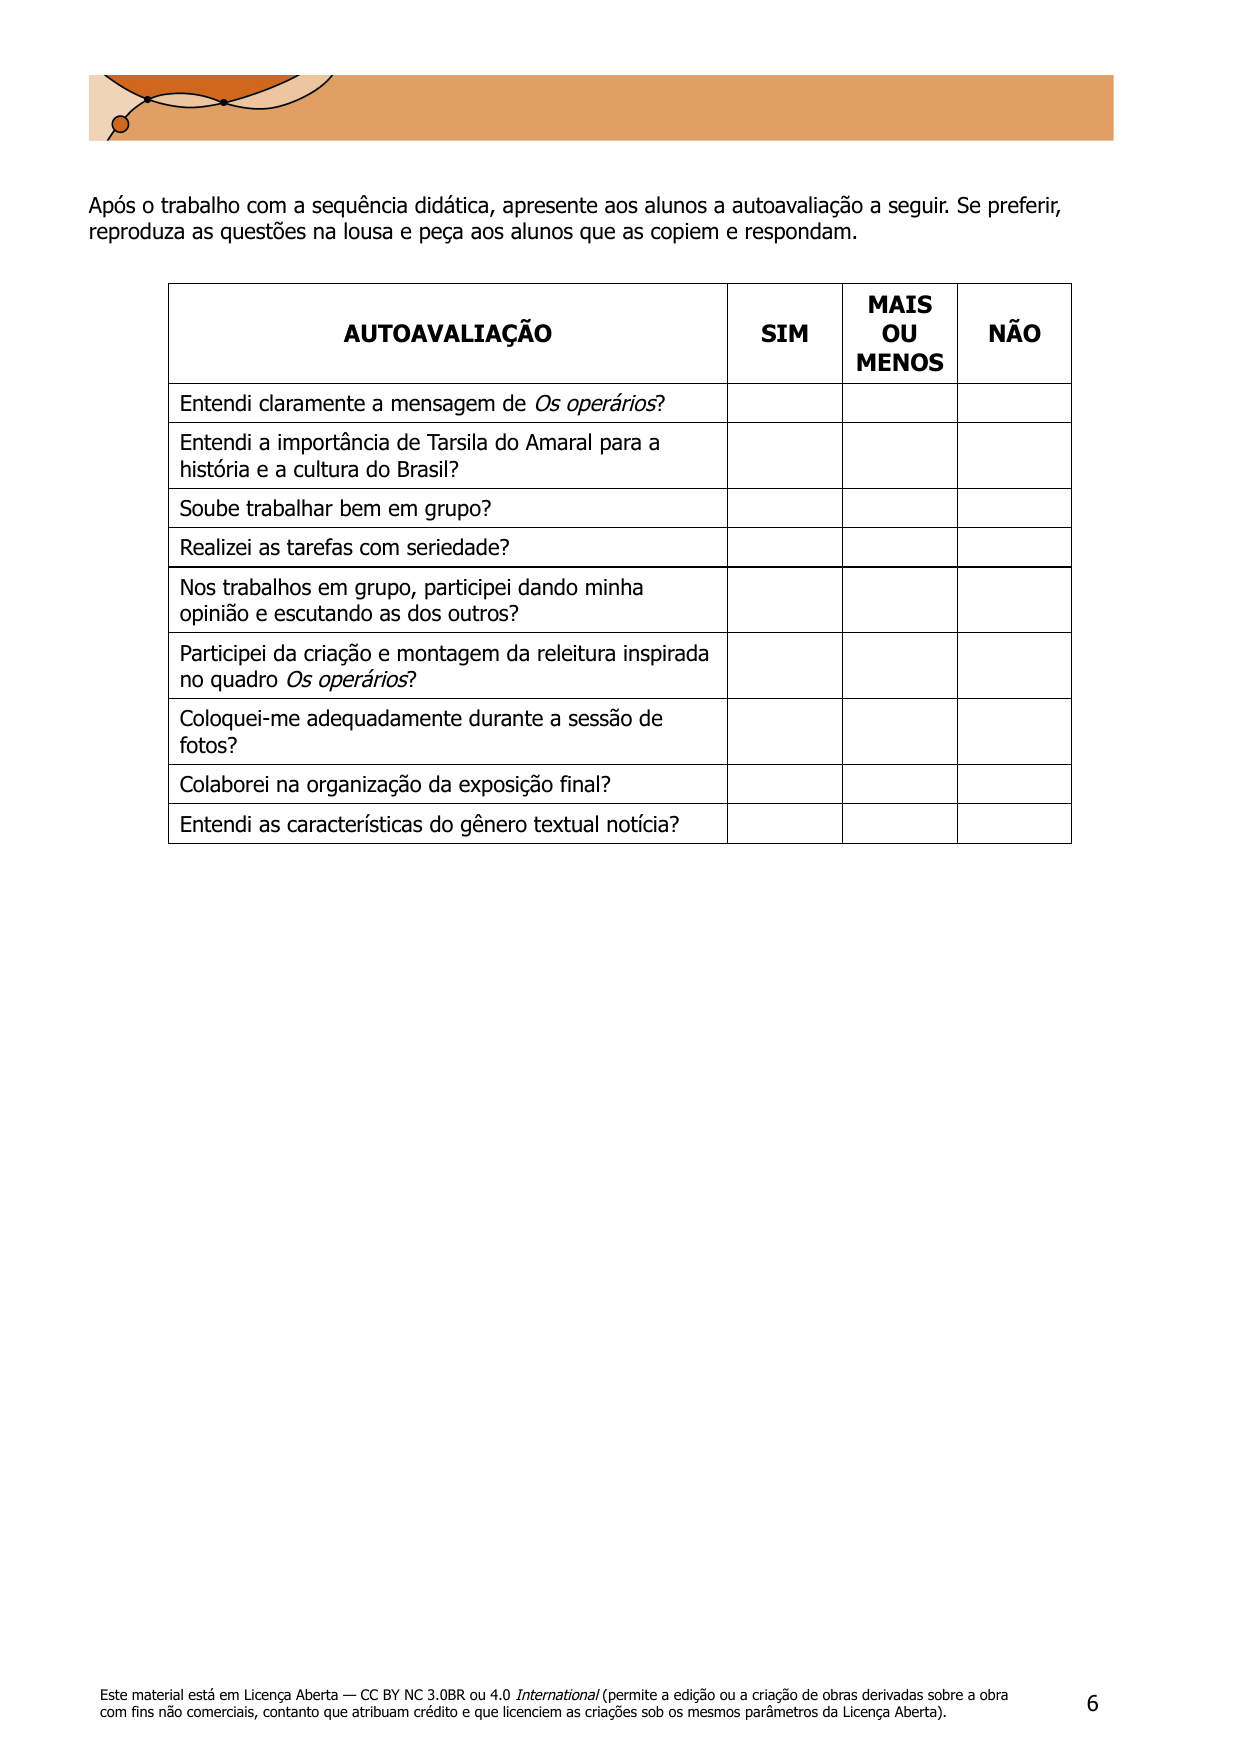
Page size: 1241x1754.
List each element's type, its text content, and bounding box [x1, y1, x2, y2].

table_cell [728, 804, 842, 843]
table_cell Soube trabalhar bem em grupo? [169, 489, 727, 527]
table_cell [843, 804, 957, 843]
table_cell [843, 384, 957, 422]
table_cell Colaborei na organização da exposição final? [169, 765, 727, 803]
table_cell Entendi a importância de Tarsila do Amaral para a história e a cultura do Brasil? [169, 423, 727, 488]
table_cell Entendi claramente a mensagem de Os operários? [169, 384, 727, 422]
table_header AUTOAVALIAÇÃO [169, 284, 727, 382]
text Após o trabalho com a sequência didática, apresente aos alunos a autoavaliação a seguir. Se preferir, reproduza as questões na lousa e peça aos alunos que as copiem e respondam. [89, 191, 1152, 244]
table_header SIM [728, 284, 842, 382]
table_cell [843, 699, 957, 764]
table_cell [728, 699, 842, 764]
table_cell [843, 423, 957, 488]
table_cell [728, 384, 842, 422]
table_cell [843, 528, 957, 566]
table_cell [958, 423, 1071, 488]
table_cell Entendi as características do gênero textual notícia? [169, 804, 727, 843]
table_cell Coloquei-me adequadamente durante a sessão de fotos? [169, 699, 727, 764]
table_cell [728, 765, 842, 803]
table_cell [843, 765, 957, 803]
table_cell [728, 423, 842, 488]
table_cell [728, 528, 842, 566]
table_cell [958, 699, 1071, 764]
table_cell [728, 489, 842, 527]
table_cell [958, 804, 1071, 843]
table_cell [958, 384, 1071, 422]
table_header MAIS OU MENOS [843, 284, 957, 382]
picture [88, 75, 1114, 153]
table_header NÃO [958, 284, 1071, 382]
table_cell [843, 633, 957, 698]
table_cell Nos trabalhos em grupo, participei dando minha opinião e escutando as dos outros? [169, 568, 727, 632]
table_cell [958, 633, 1071, 698]
table_cell [958, 528, 1071, 566]
table_cell [843, 489, 957, 527]
table_cell [958, 489, 1071, 527]
table_cell [958, 568, 1071, 632]
table_cell Realizei as tarefas com seriedade? [169, 528, 727, 566]
table_cell [728, 633, 842, 698]
table_cell [843, 568, 957, 632]
table_cell [958, 765, 1071, 803]
table_cell Participei da criação e montagem da releitura inspirada no quadro Os operários? [169, 633, 727, 698]
table_cell [728, 568, 842, 632]
